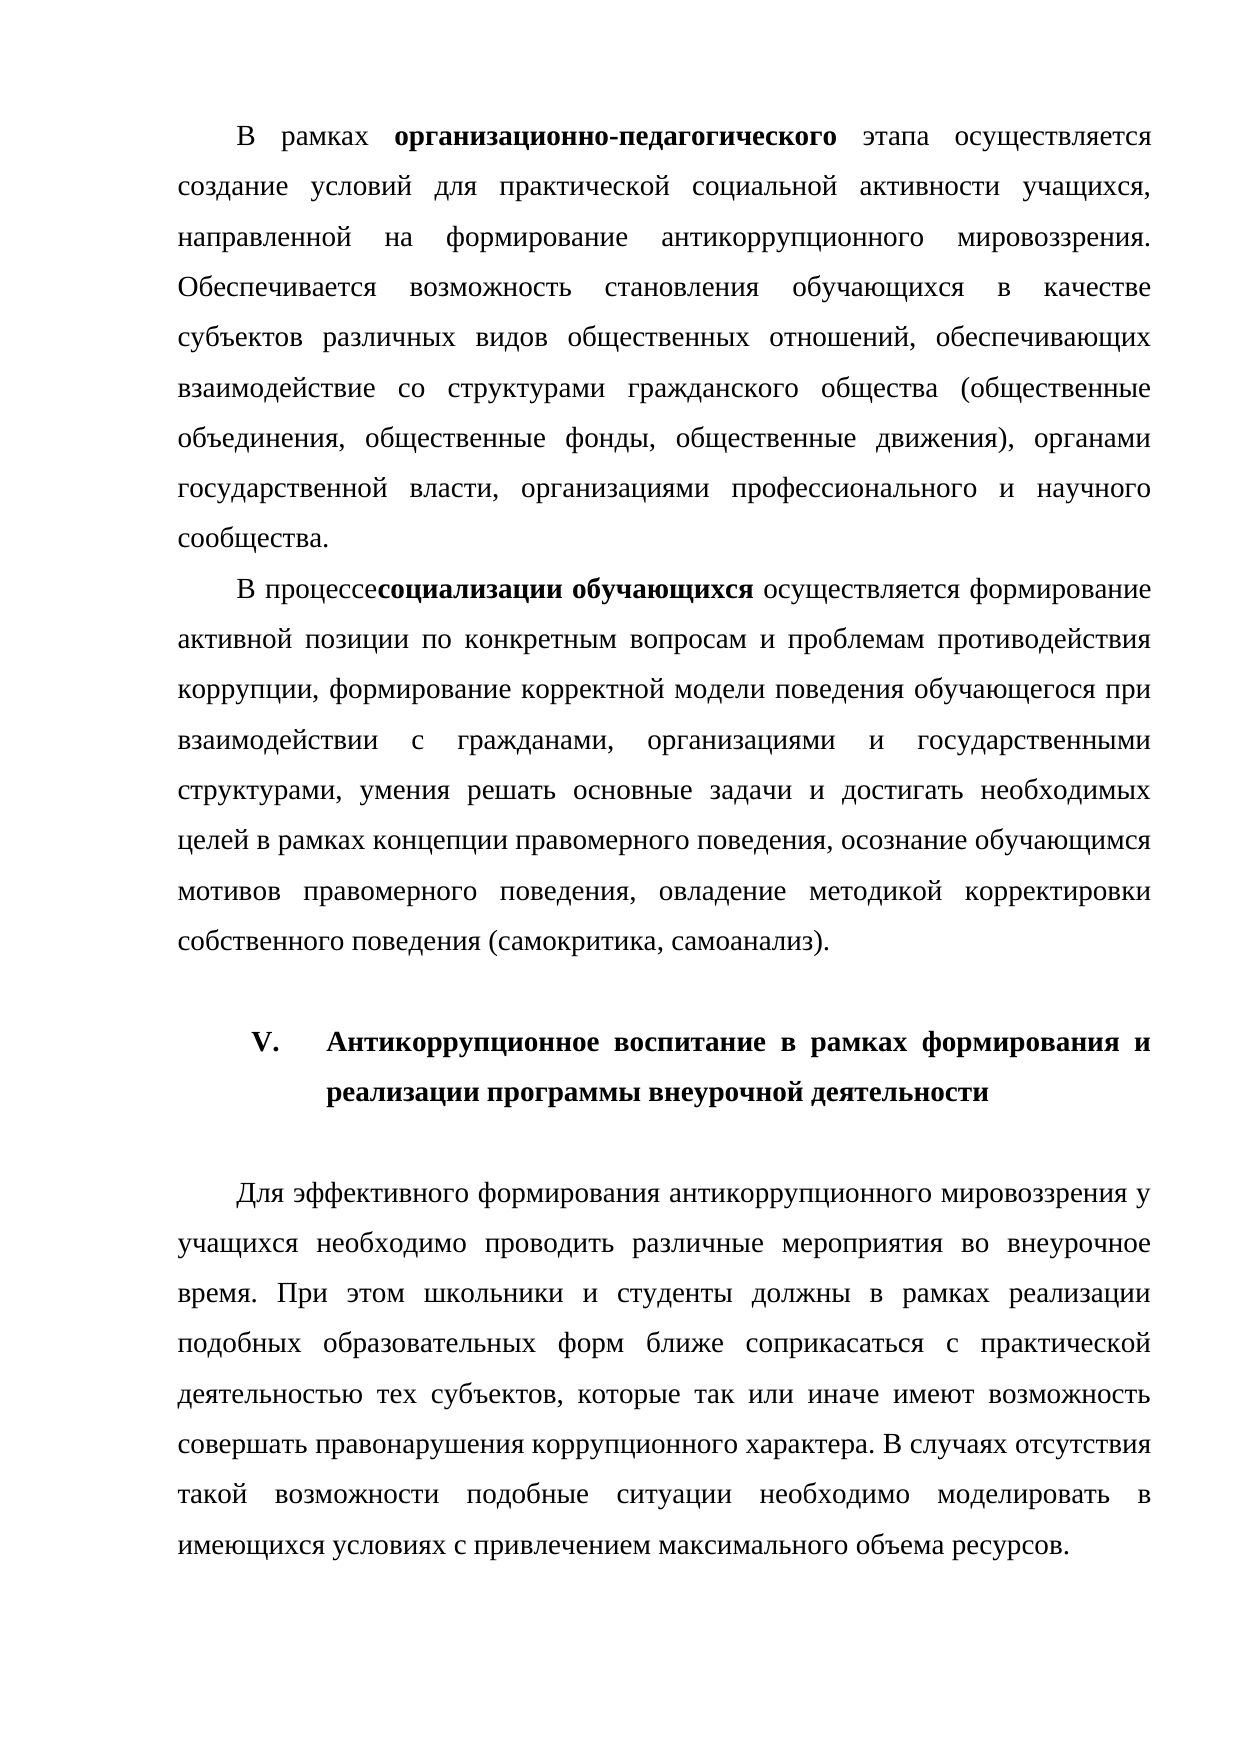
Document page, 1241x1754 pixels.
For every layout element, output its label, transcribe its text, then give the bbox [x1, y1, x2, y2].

list Антикоррупционное воспитание в рамках формирования и реализации программы внеурочной деятельности [251, 1024, 1152, 1108]
text Для эффективного формирования антикоррупционного мировоззрения у учащихся необходимо проводить различные мероприятия во внеурочное время. При этом школьники и студенты должны в рамках реализации подобных образовательных форм ближе соприкасаться с практической деятельностью тех субъектов, которые так или иначе имеют возможность совершать правонарушения коррупционного характера. В случаях отсутствия такой возможности подобные ситуации необходимо моделировать в имеющихся условиях с привлечением максимального объема ресурсов. [177, 1175, 1152, 1560]
list В процессесоциализации обучающихся осуществляется формирование активной позиции по конкретным вопросам и проблемам противодействия коррупции, формирование корректной модели поведения обучающегося при взаимодействии с гражданами, организациями и государственными структурами, умения решать основные задачи и достигать необходимых целей в рамках концепции правомерного поведения, осознание обучающимся мотивов правомерного поведения, овладение методикой корректировки собственного поведения (самокритика, самоанализ). [177, 571, 1152, 957]
list В рамках организационно-педагогического этапа осуществляется создание условий для практической социальной активности учащихся, направленной на формирование антикоррупционного мировоззрения. Обеспечивается возможность становления обучающихся в качестве субъектов различных видов общественных отношений, обеспечивающих взаимодействие со структурами гражданского общества (общественные объединения, общественные фонды, общественные движения), органами государственной власти, организациями профессионального и научного сообщества. [177, 118, 1152, 554]
